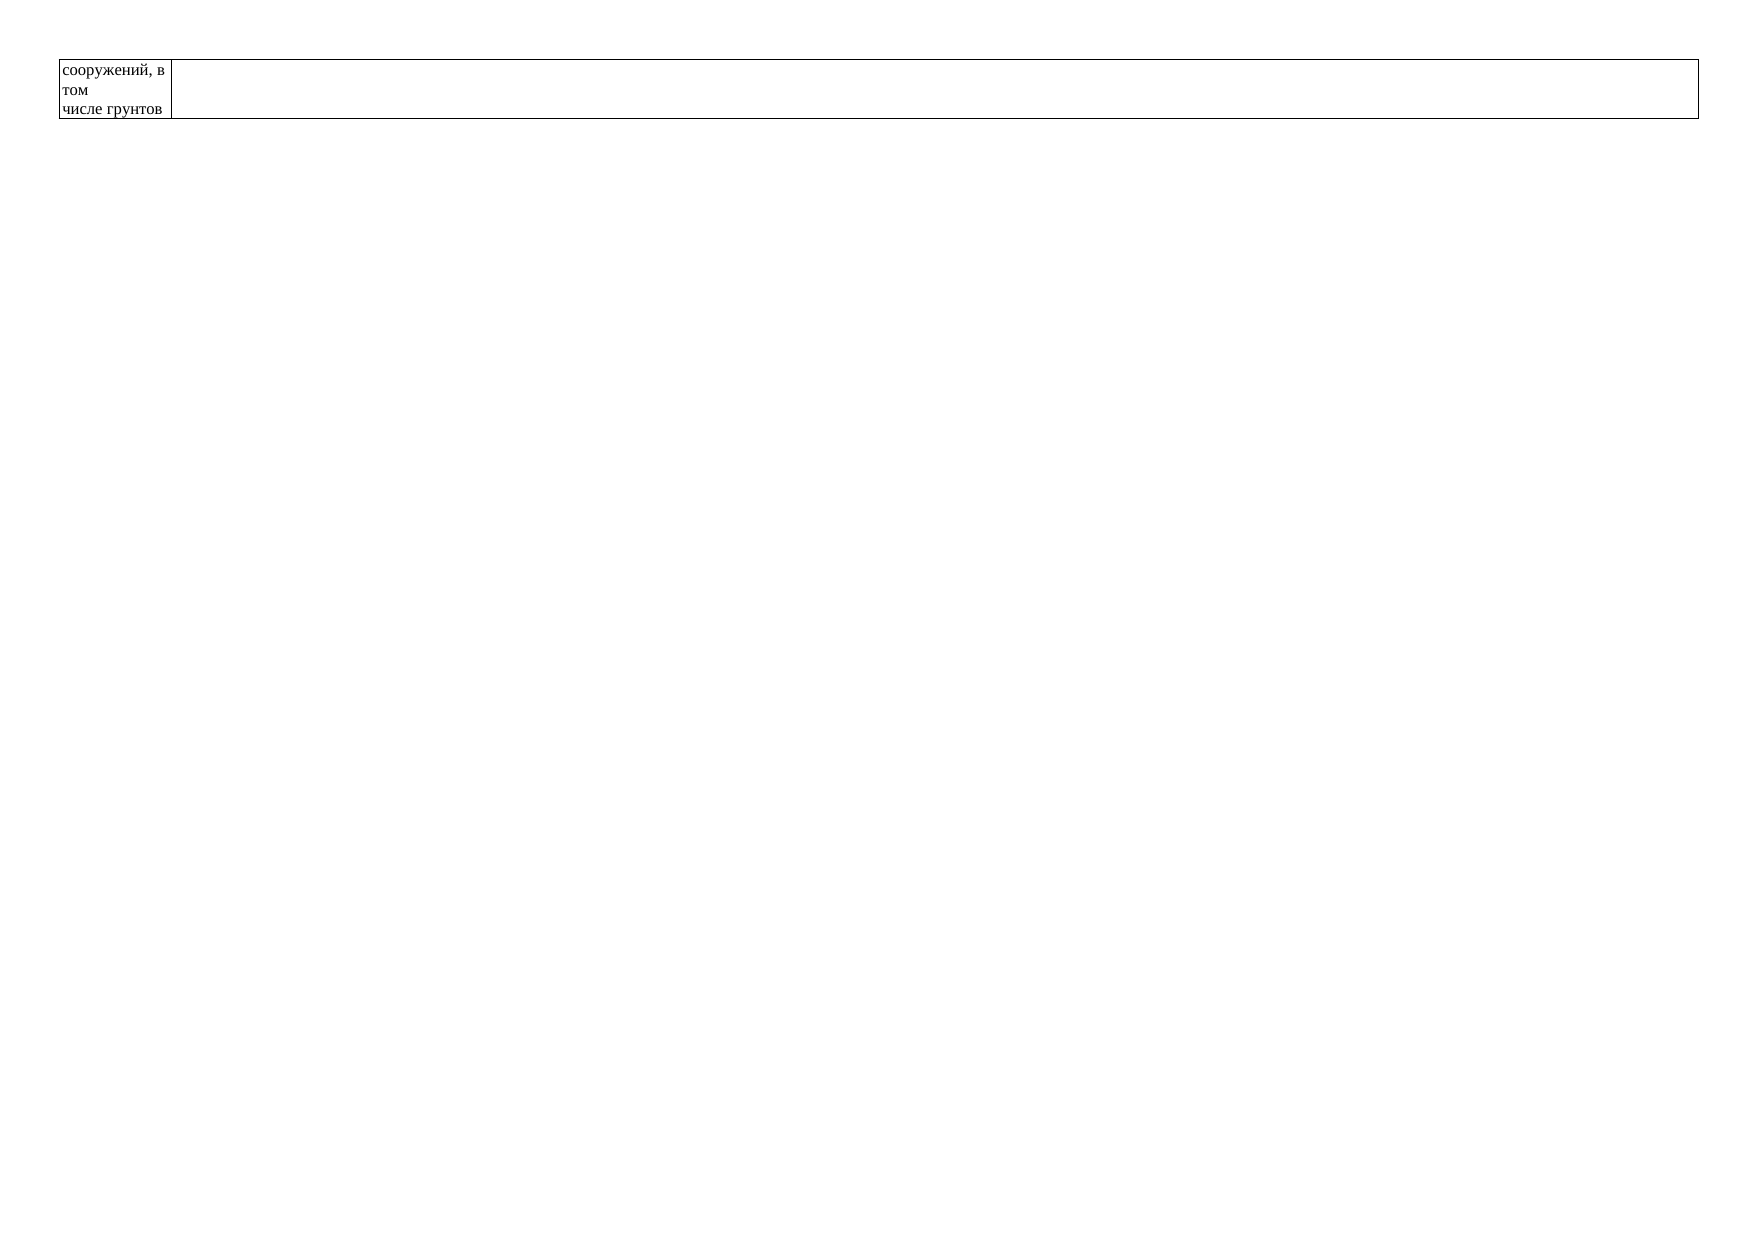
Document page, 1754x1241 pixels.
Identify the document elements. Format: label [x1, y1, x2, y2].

table_cell [172, 60, 1698, 118]
table_cell [60, 60, 171, 118]
